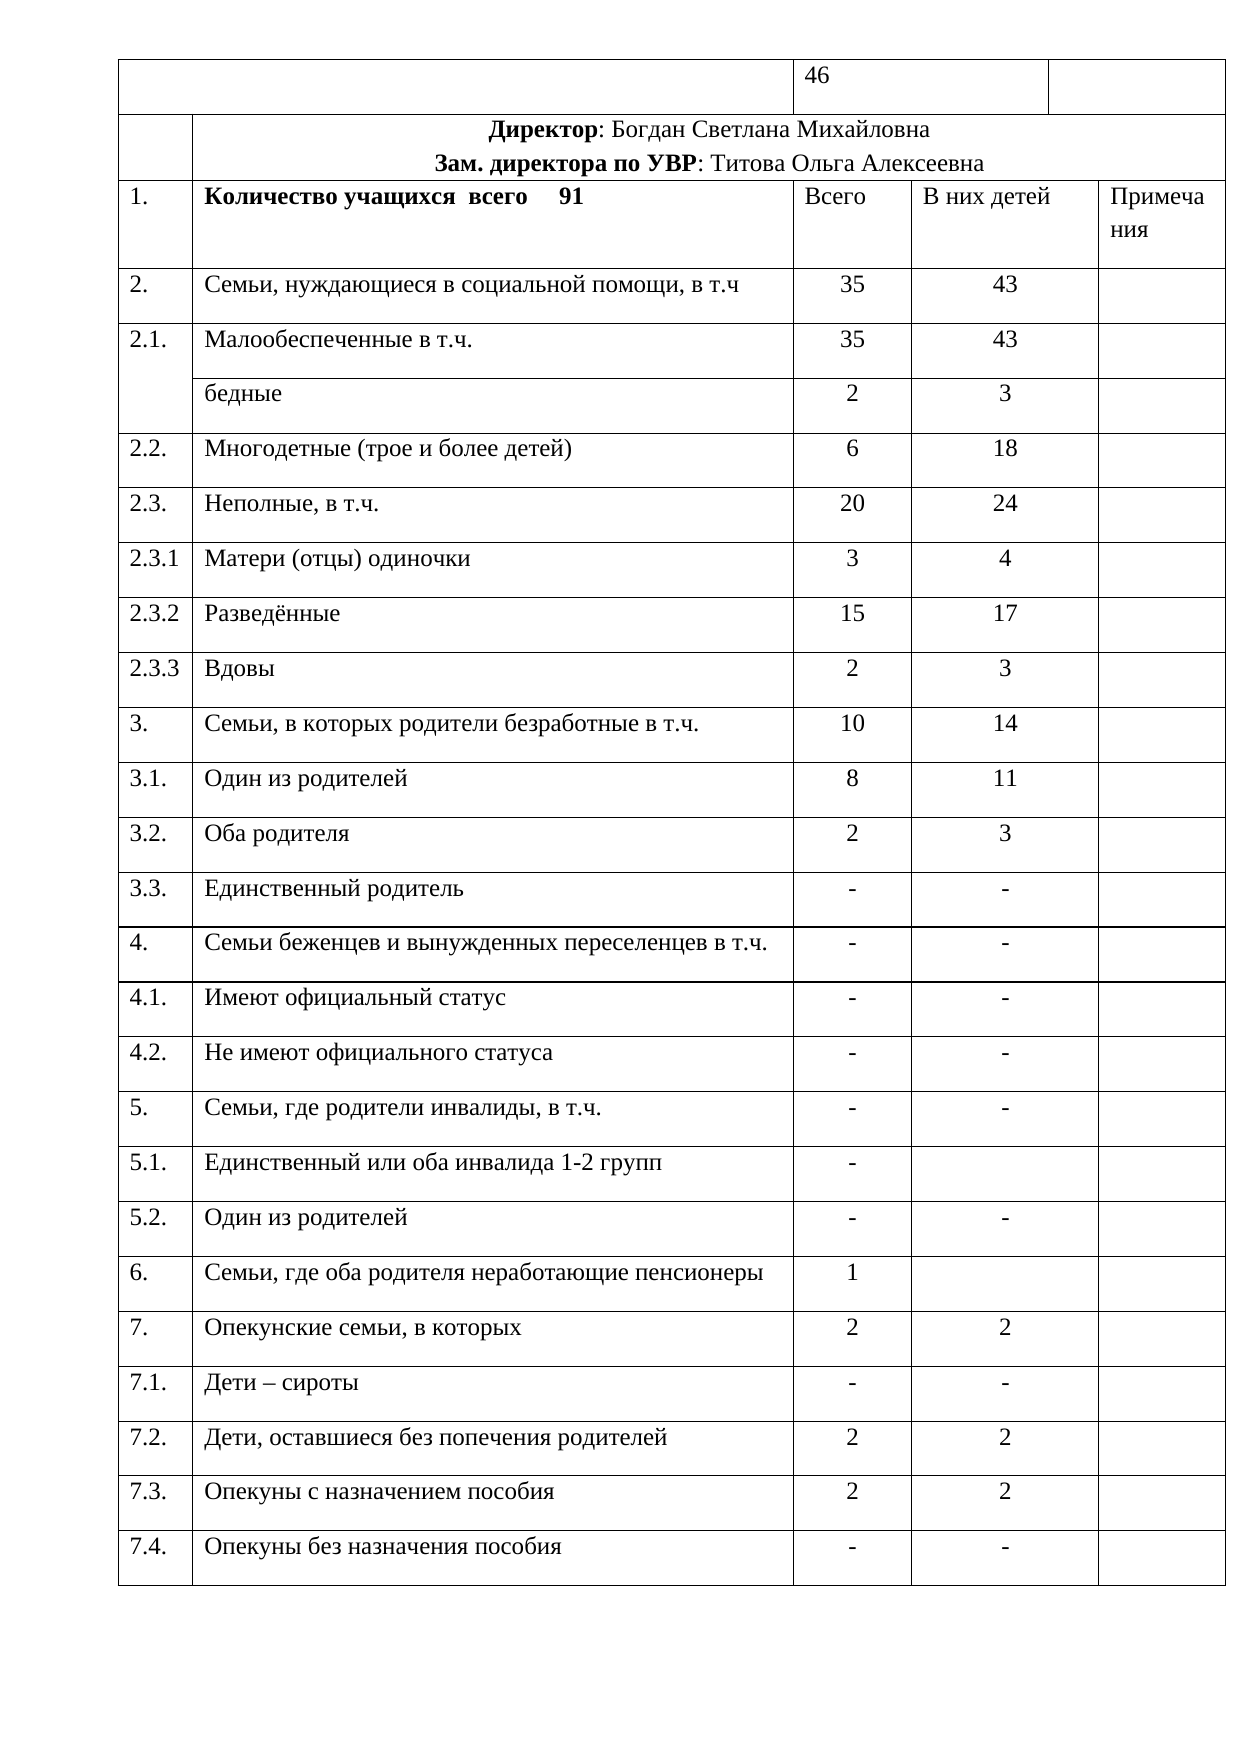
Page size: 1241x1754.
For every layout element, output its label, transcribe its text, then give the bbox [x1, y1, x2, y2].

table_cell Примечания [1099, 181, 1225, 268]
table_cell 8 [794, 763, 911, 817]
table_cell [1099, 1476, 1225, 1530]
table_cell 2.3. [119, 488, 192, 542]
table_cell [1099, 598, 1225, 652]
table_cell 10 [794, 708, 911, 762]
table_cell Семьи, где оба родителя неработающие пенсионеры [193, 1257, 793, 1311]
table_cell - [912, 928, 1098, 981]
table_cell 2. [119, 269, 192, 323]
table_cell Всего [794, 181, 911, 268]
table_cell Семьи, где родители инвалиды, в т.ч. [193, 1092, 793, 1146]
table_cell [1099, 928, 1225, 981]
table_cell - [794, 1202, 911, 1256]
table_cell [1099, 873, 1225, 926]
table_cell [1099, 1531, 1225, 1585]
table_cell бедные [193, 379, 793, 432]
table_cell 43 [912, 269, 1098, 323]
table_cell Семьи, в которых родители безработные в т.ч. [193, 708, 793, 762]
table_cell 3.3. [119, 873, 192, 926]
table_cell 2.1. [119, 324, 192, 432]
table_cell 2 [794, 653, 911, 707]
table_cell Дети, оставшиеся без попечения родителей [193, 1422, 793, 1475]
table_cell [1099, 1037, 1225, 1091]
table_cell - [912, 983, 1098, 1036]
table_cell [1099, 708, 1225, 762]
table_cell - [912, 1037, 1098, 1091]
table_cell [1099, 543, 1225, 597]
table_cell - [794, 1531, 911, 1585]
table_cell 5. [119, 1092, 192, 1146]
table_cell 3 [794, 543, 911, 597]
table_cell [912, 1147, 1098, 1201]
table_cell Имеют официальный статус [193, 983, 793, 1036]
table_cell 18 [912, 434, 1098, 487]
table_cell - [794, 928, 911, 981]
table_cell 11 [912, 763, 1098, 817]
table_cell Оба родителя [193, 818, 793, 872]
table_cell [1099, 818, 1225, 872]
table_cell 43 [912, 324, 1098, 377]
table_cell 7.4. [119, 1531, 192, 1585]
table_cell 5.2. [119, 1202, 192, 1256]
table_cell 2.3.1 [119, 543, 192, 597]
table_cell 4. [119, 928, 192, 981]
table_cell Многодетные (трое и более детей) [193, 434, 793, 487]
table_cell [1099, 1092, 1225, 1146]
table_cell 2 [794, 818, 911, 872]
table_cell [1099, 269, 1225, 323]
table_cell 4 [912, 543, 1098, 597]
table_cell 3 [912, 818, 1098, 872]
table_cell [1099, 983, 1225, 1036]
table_cell Неполные, в т.ч. [193, 488, 793, 542]
table_cell - [912, 873, 1098, 926]
table_cell [1099, 324, 1225, 377]
table_cell [912, 1257, 1098, 1311]
table_cell 1 [794, 1257, 911, 1311]
table_cell Опекуны с назначением пособия [193, 1476, 793, 1530]
table_cell - [794, 1147, 911, 1201]
table_cell 35 [794, 324, 911, 377]
table_cell - [794, 1092, 911, 1146]
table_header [119, 60, 793, 113]
table_cell - [912, 1531, 1098, 1585]
table_cell 2.2. [119, 434, 192, 487]
table_cell Семьи беженцев и вынужденных переселенцев в т.ч. [193, 928, 793, 981]
table_cell 3.1. [119, 763, 192, 817]
table_cell Опекуны без назначения пособия [193, 1531, 793, 1585]
table_cell 1. [119, 181, 192, 268]
table_cell 2.3.2 [119, 598, 192, 652]
table_cell 4.2. [119, 1037, 192, 1091]
table_cell Единственный родитель [193, 873, 793, 926]
table_cell 6. [119, 1257, 192, 1311]
table_cell - [912, 1367, 1098, 1421]
table_cell 2 [912, 1476, 1098, 1530]
table_cell Семьи, нуждающиеся в социальной помощи, в т.ч [193, 269, 793, 323]
table_cell Один из родителей [193, 763, 793, 817]
table_cell 2 [794, 379, 911, 432]
table_cell Малообеспеченные в т.ч. [193, 324, 793, 377]
table_cell [1099, 1147, 1225, 1201]
table_cell - [794, 983, 911, 1036]
table_cell 3 [912, 653, 1098, 707]
table_cell Единственный или оба инвалида 1-2 групп [193, 1147, 793, 1201]
table_cell - [912, 1202, 1098, 1256]
table_cell 7.1. [119, 1367, 192, 1421]
table_cell 2 [912, 1422, 1098, 1475]
table_cell 14 [912, 708, 1098, 762]
table_cell 35 [794, 269, 911, 323]
table_cell 3.2. [119, 818, 192, 872]
table_cell Количество учащихся всего 91 [193, 181, 793, 268]
table_cell [1099, 653, 1225, 707]
table_cell 2 [794, 1312, 911, 1366]
table_cell Вдовы [193, 653, 793, 707]
table_cell - [912, 1092, 1098, 1146]
table_cell [1099, 488, 1225, 542]
table_cell [1099, 1257, 1225, 1311]
table_cell 3 [912, 379, 1098, 432]
table_cell [1099, 1202, 1225, 1256]
table_cell [1099, 379, 1225, 432]
table_cell 20 [794, 488, 911, 542]
table_cell 3. [119, 708, 192, 762]
table_cell 2 [912, 1312, 1098, 1366]
table_cell [1099, 1367, 1225, 1421]
table_cell 7.3. [119, 1476, 192, 1530]
table_cell 7. [119, 1312, 192, 1366]
table_cell - [794, 1367, 911, 1421]
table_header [1049, 60, 1225, 113]
table_cell Матери (отцы) одиночки [193, 543, 793, 597]
table_cell [1099, 434, 1225, 487]
table_cell 7.2. [119, 1422, 192, 1475]
table_cell Директор: Богдан Светлана Михайловна Зам. директора по УВР: Титова Ольга Алексеевна [193, 115, 1225, 180]
table_cell [1099, 1312, 1225, 1366]
table_cell Не имеют официального статуса [193, 1037, 793, 1091]
table_cell [1099, 763, 1225, 817]
table_cell 4.1. [119, 983, 192, 1036]
table_cell В них детей [912, 181, 1098, 268]
table_cell 2 [794, 1422, 911, 1475]
table_cell 17 [912, 598, 1098, 652]
table_cell Дети – сироты [193, 1367, 793, 1421]
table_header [794, 60, 1048, 113]
table_cell 2.3.3 [119, 653, 192, 707]
table_cell 6 [794, 434, 911, 487]
table_cell [1099, 1422, 1225, 1475]
table_cell 15 [794, 598, 911, 652]
table_cell [119, 115, 192, 180]
table_cell 2 [794, 1476, 911, 1530]
table_cell Один из родителей [193, 1202, 793, 1256]
table_cell 5.1. [119, 1147, 192, 1201]
table_cell - [794, 1037, 911, 1091]
table_cell Разведённые [193, 598, 793, 652]
table_cell 24 [912, 488, 1098, 542]
table_cell - [794, 873, 911, 926]
table_cell Опекунские семьи, в которых [193, 1312, 793, 1366]
